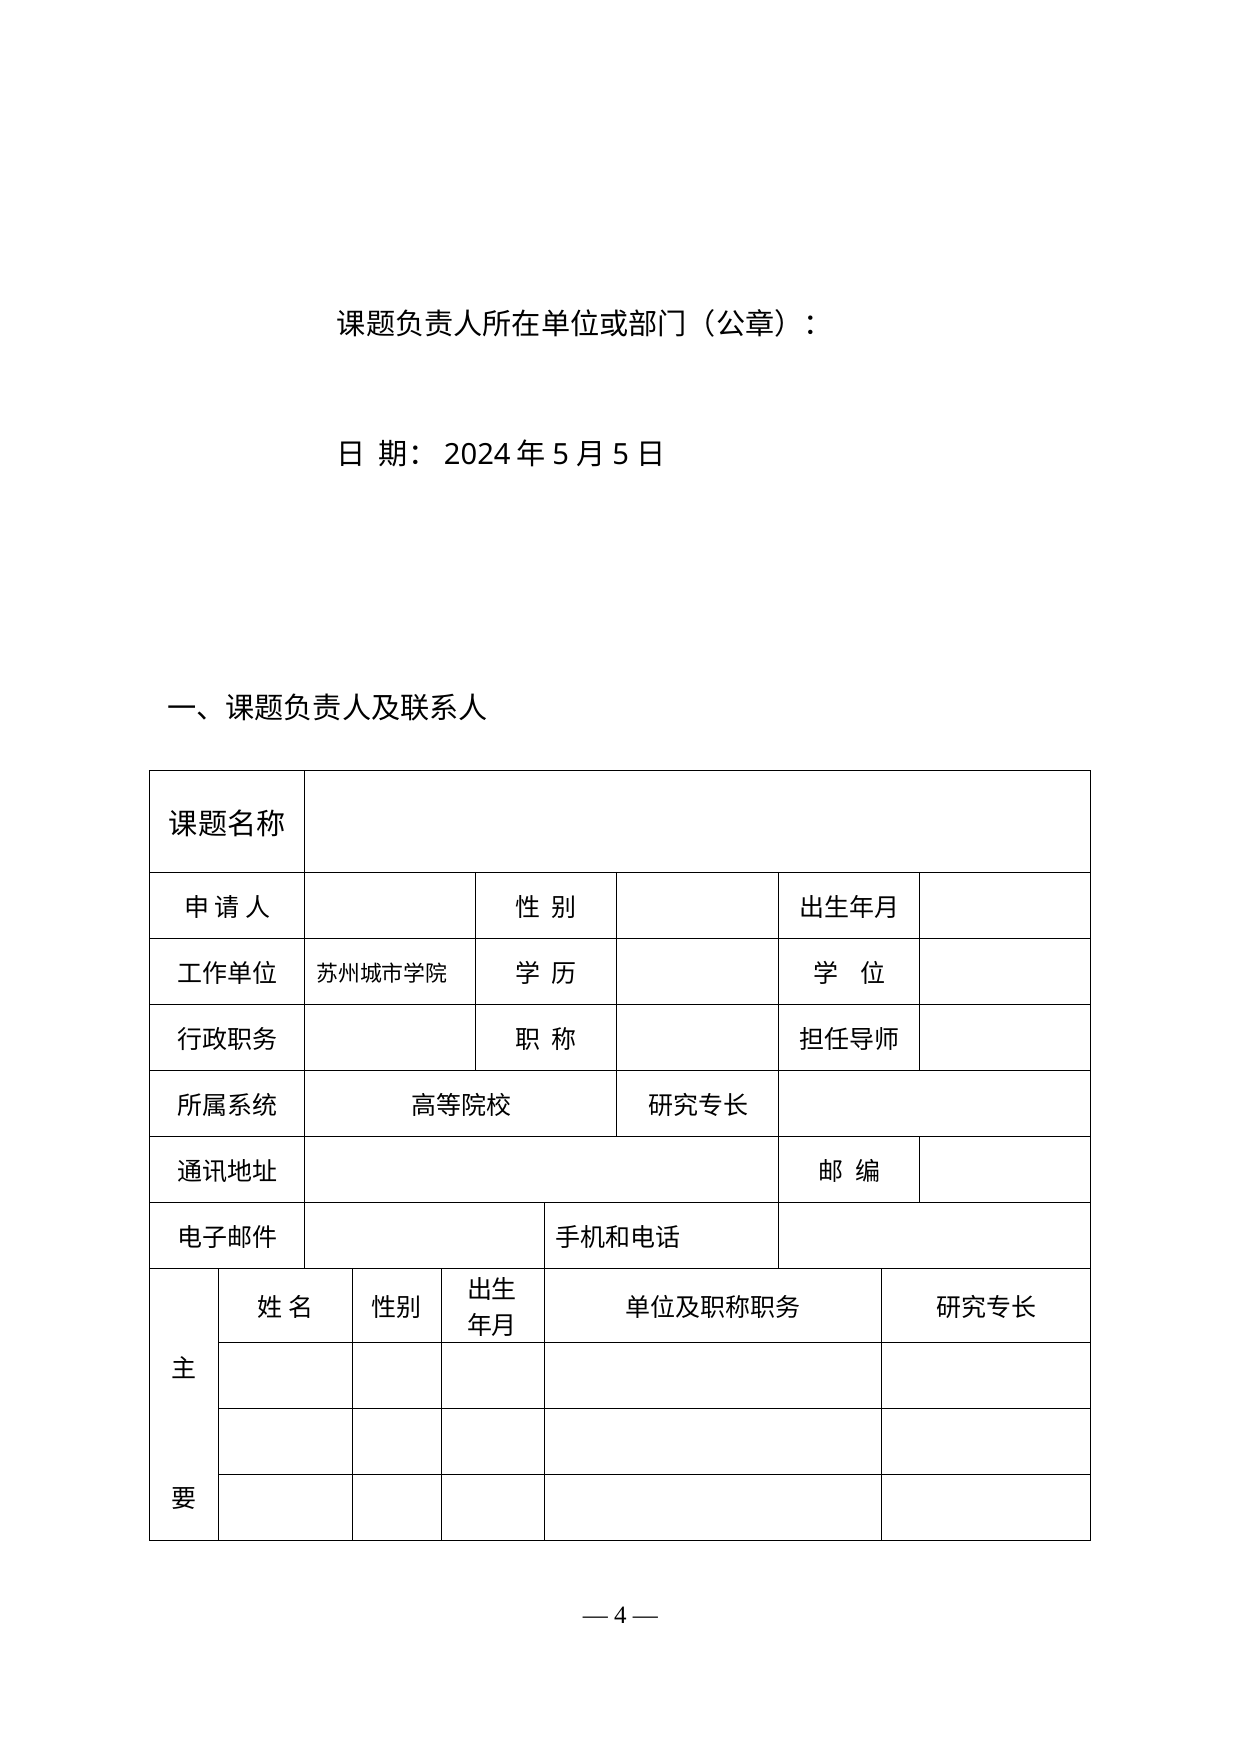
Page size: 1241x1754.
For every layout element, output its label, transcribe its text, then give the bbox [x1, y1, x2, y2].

table_cell [882, 1475, 1090, 1540]
table_cell [920, 939, 1090, 1004]
table_header [305, 771, 1090, 872]
table_cell 高等院校 [305, 1071, 616, 1136]
table_cell 通讯地址 [150, 1137, 304, 1202]
table_cell 姓 名 [219, 1269, 352, 1342]
table_cell 电子邮件 [150, 1203, 304, 1268]
table_cell 学 位 [779, 939, 919, 1004]
table_cell 苏州城市学院 [305, 939, 475, 1004]
table_cell 主 要 参 加 者 [150, 1269, 218, 1540]
table_cell 担任导师 [779, 1005, 919, 1070]
table_cell [353, 1343, 441, 1408]
table_cell 研究专长 [617, 1071, 778, 1136]
table_cell [920, 1137, 1090, 1202]
table_cell [545, 1409, 881, 1474]
table_header 课题名称 [150, 771, 304, 872]
table_cell 学 历 [476, 939, 616, 1004]
table_cell [305, 1203, 544, 1268]
table_cell [920, 1005, 1090, 1070]
table_cell [442, 1409, 544, 1474]
table_cell 手机和电话 [545, 1203, 778, 1268]
table_cell [305, 1005, 475, 1070]
table_cell [617, 939, 778, 1004]
text 课题负责人所在单位或部门（公章）： [159, 289, 1081, 354]
table_cell [305, 1137, 778, 1202]
table_cell [617, 1005, 778, 1070]
table_cell [920, 873, 1090, 938]
table_cell 性 别 [476, 873, 616, 938]
table_cell [779, 1071, 1090, 1136]
table_cell [353, 1409, 441, 1474]
table_cell [617, 873, 778, 938]
table_cell [545, 1475, 881, 1540]
table_cell [779, 1203, 1090, 1268]
table_cell [882, 1409, 1090, 1474]
text 一、课题负责人及联系人 [152, 673, 1208, 738]
table_cell 研究专长 [882, 1269, 1090, 1342]
table_cell 申 请 人 [150, 873, 304, 938]
table_cell [545, 1343, 881, 1408]
table_cell 出生年月 [779, 873, 919, 938]
table_cell [442, 1343, 544, 1408]
table_cell 职 称 [476, 1005, 616, 1070]
table_cell 行政职务 [150, 1005, 304, 1070]
table_cell [305, 873, 475, 938]
table_cell [442, 1475, 544, 1540]
table_cell 单位及职称职务 [545, 1269, 881, 1342]
table_cell 出生 年月 [442, 1269, 544, 1342]
table_cell [882, 1343, 1090, 1408]
table_cell 所属系统 [150, 1071, 304, 1136]
table_cell 邮 编 [779, 1137, 919, 1202]
table_cell 工作单位 [150, 939, 304, 1004]
table_cell [353, 1475, 441, 1540]
table_cell 性别 [353, 1269, 441, 1342]
table_cell [219, 1475, 352, 1540]
text 日 期： 2024年 5 月 5 日 [159, 419, 1081, 484]
table_cell [219, 1409, 352, 1474]
table_cell [219, 1343, 352, 1408]
